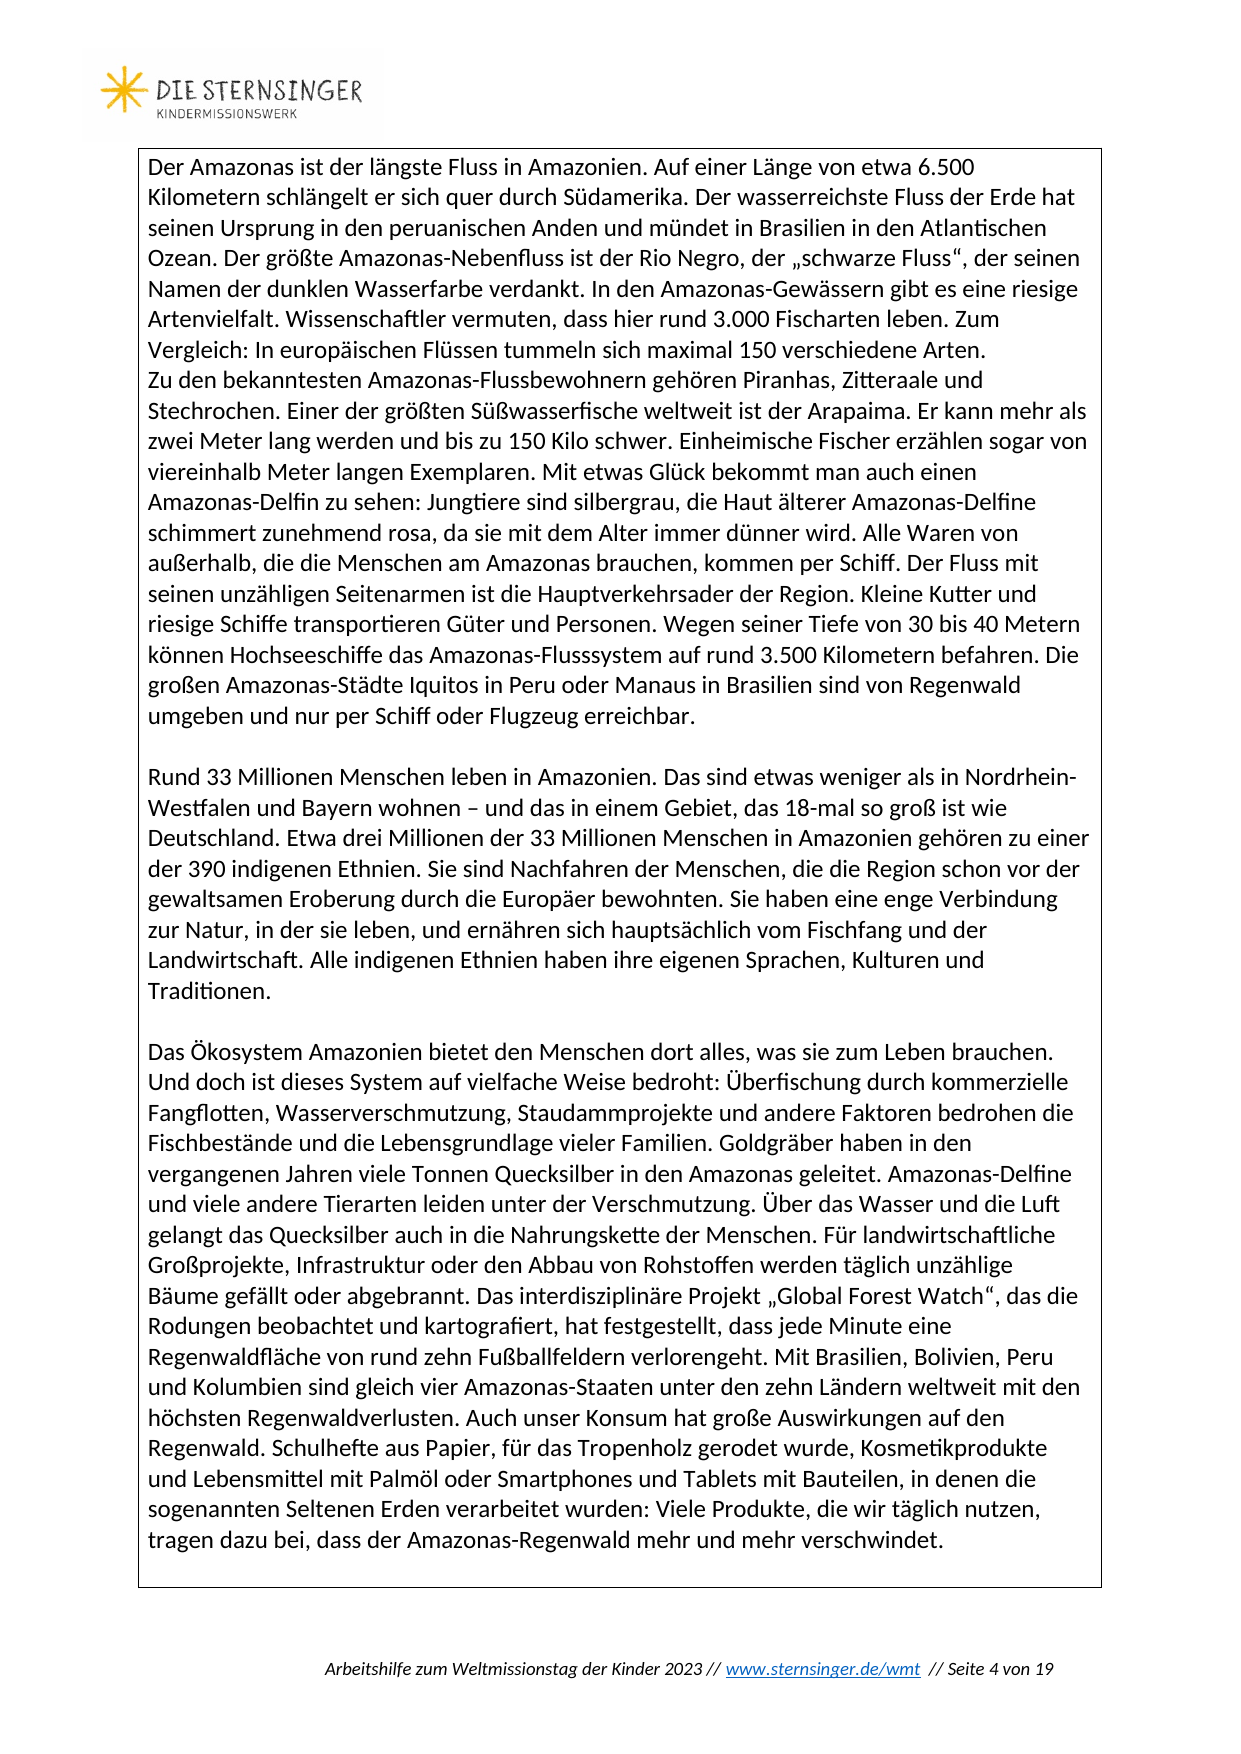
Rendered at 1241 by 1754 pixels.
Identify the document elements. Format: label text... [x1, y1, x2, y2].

text Das Ökosystem Amazonien bietet den Menschen dort alles, was sie zum Leben brauchen. Und doch ist dieses System auf vielfache Weise bedroht: Überfischung durch kommerzielle Fangflotten, Wasserverschmutzung, Staudammprojekte und andere Faktoren bedrohen die Fischbestände und die Lebensgrundlage vieler Familien. Goldgräber haben in den vergangenen Jahren viele Tonnen Quecksilber in den Amazonas geleitet. Amazonas-Delfine und viele andere Tierarten leiden unter der Verschmutzung. Über das Wasser und die Luft gelangt das Quecksilber auch in die Nahrungskette der Menschen. Für landwirtschaftliche Großprojekte, Infrastruktur oder den Abbau von Rohstoffen werden täglich unzählige [148, 1036, 1093, 1280]
text Namen der dunklen Wasserfarbe verdankt. In den Amazonas-Gewässern gibt es eine riesige Artenvielfalt. Wissenschaftler vermuten, dass hier rund 3.000 Fischarten leben. Zum Vergleich: In europäischen Flüssen tummeln sich maximal 150 verschiedene Arten. [148, 273, 1093, 364]
text Landwirtschaft. Alle indigenen Ethnien haben ihre eigenen Sprachen, Kulturen und Traditionen. [148, 944, 1093, 1005]
text Bäume gefällt oder abgebrannt. Das interdisziplinäre Projekt „Global Forest Watch“, das die Rodungen beobachtet und kartografiert, hat festgestellt, dass jede Minute eine Regenwaldfläche von rund zehn Fußballfeldern verlorengeht. Mit Brasilien, Bolivien, Peru und Kolumbien sind gleich vier Amazonas-Staaten unter den zehn Ländern weltweit mit den höchsten Regenwaldverlusten. Auch unser Konsum hat große Auswirkungen auf den Regenwald. Schulhefte aus Papier, für das Tropenholz gerodet wurde, Kosmetikprodukte und Lebensmittel mit Palmöl oder Smartphones und Tablets mit Bauteilen, in denen die sogenannten Seltenen Erden verarbeitet wurden: Viele Produkte, die wir täglich nutzen, tragen dazu bei, dass der Amazonas-Regenwald mehr und mehr verschwindet. [148, 1280, 1093, 1555]
text Zu den bekanntesten Amazonas-Flussbewohnern gehören Piranhas, Zitteraale und Stechrochen. Einer der größten Süßwasserfische weltweit ist der Arapaima. Er kann mehr als zwei Meter lang werden und bis zu 150 Kilo schwer. Einheimische Fischer erzählen sogar von viereinhalb Meter langen Exemplaren. Mit etwas Glück bekommt man auch einen Amazonas-Delfin zu sehen: Jungtiere sind silbergrau, die Haut älterer Amazonas-Delfine schimmert zunehmend rosa, da sie mit dem Alter immer dünner wird. Alle Waren von außerhalb, die die Menschen am Amazonas brauchen, kommen per Schiff. Der Fluss mit seinen unzähligen Seitenarmen ist die Hauptverkehrsader der Region. Kleine Kutter und riesige Schiffe transportieren Güter und Personen. Wegen seiner Tiefe von 30 bis 40 Metern können Hochseeschiffe das Amazonas-Flusssystem auf rund 3.500 Kilometern befahren. Die großen Amazonas-Städte Iquitos in Peru oder Manaus in Brasilien sind von Regenwald umgeben und nur per Schiff oder Flugzeug erreichbar. [148, 364, 1093, 731]
text Rund 33 Millionen Menschen leben in Amazonien. Das sind etwas weniger als in Nordrhein-Westfalen und Bayern wohnen – und das in einem Gebiet, das 18-mal so groß ist wie Deutschland. Etwa drei Millionen der 33 Millionen Menschen in Amazonien gehören zu einer der 390 indigenen Ethnien. Sie sind Nachfahren der Menschen, die die Region schon vor der gewaltsamen Eroberung durch die Europäer bewohnten. Sie haben eine enge Verbindung zur Natur, in der sie leben, und ernähren sich hauptsächlich vom Fischfang und der [148, 761, 1093, 944]
picture [82, 48, 385, 142]
text Der Amazonas ist der längste Fluss in Amazonien. Auf einer Länge von etwa 6.500 Kilometern schlängelt er sich quer durch Südamerika. Der wasserreichste Fluss der Erde hat seinen Ursprung in den peruanischen Anden und mündet in Brasilien in den Atlantischen Ozean. Der größte Amazonas-Nebenfluss ist der Rio Negro, der „schwarze Fluss“, der seinen [139, 149, 1101, 273]
